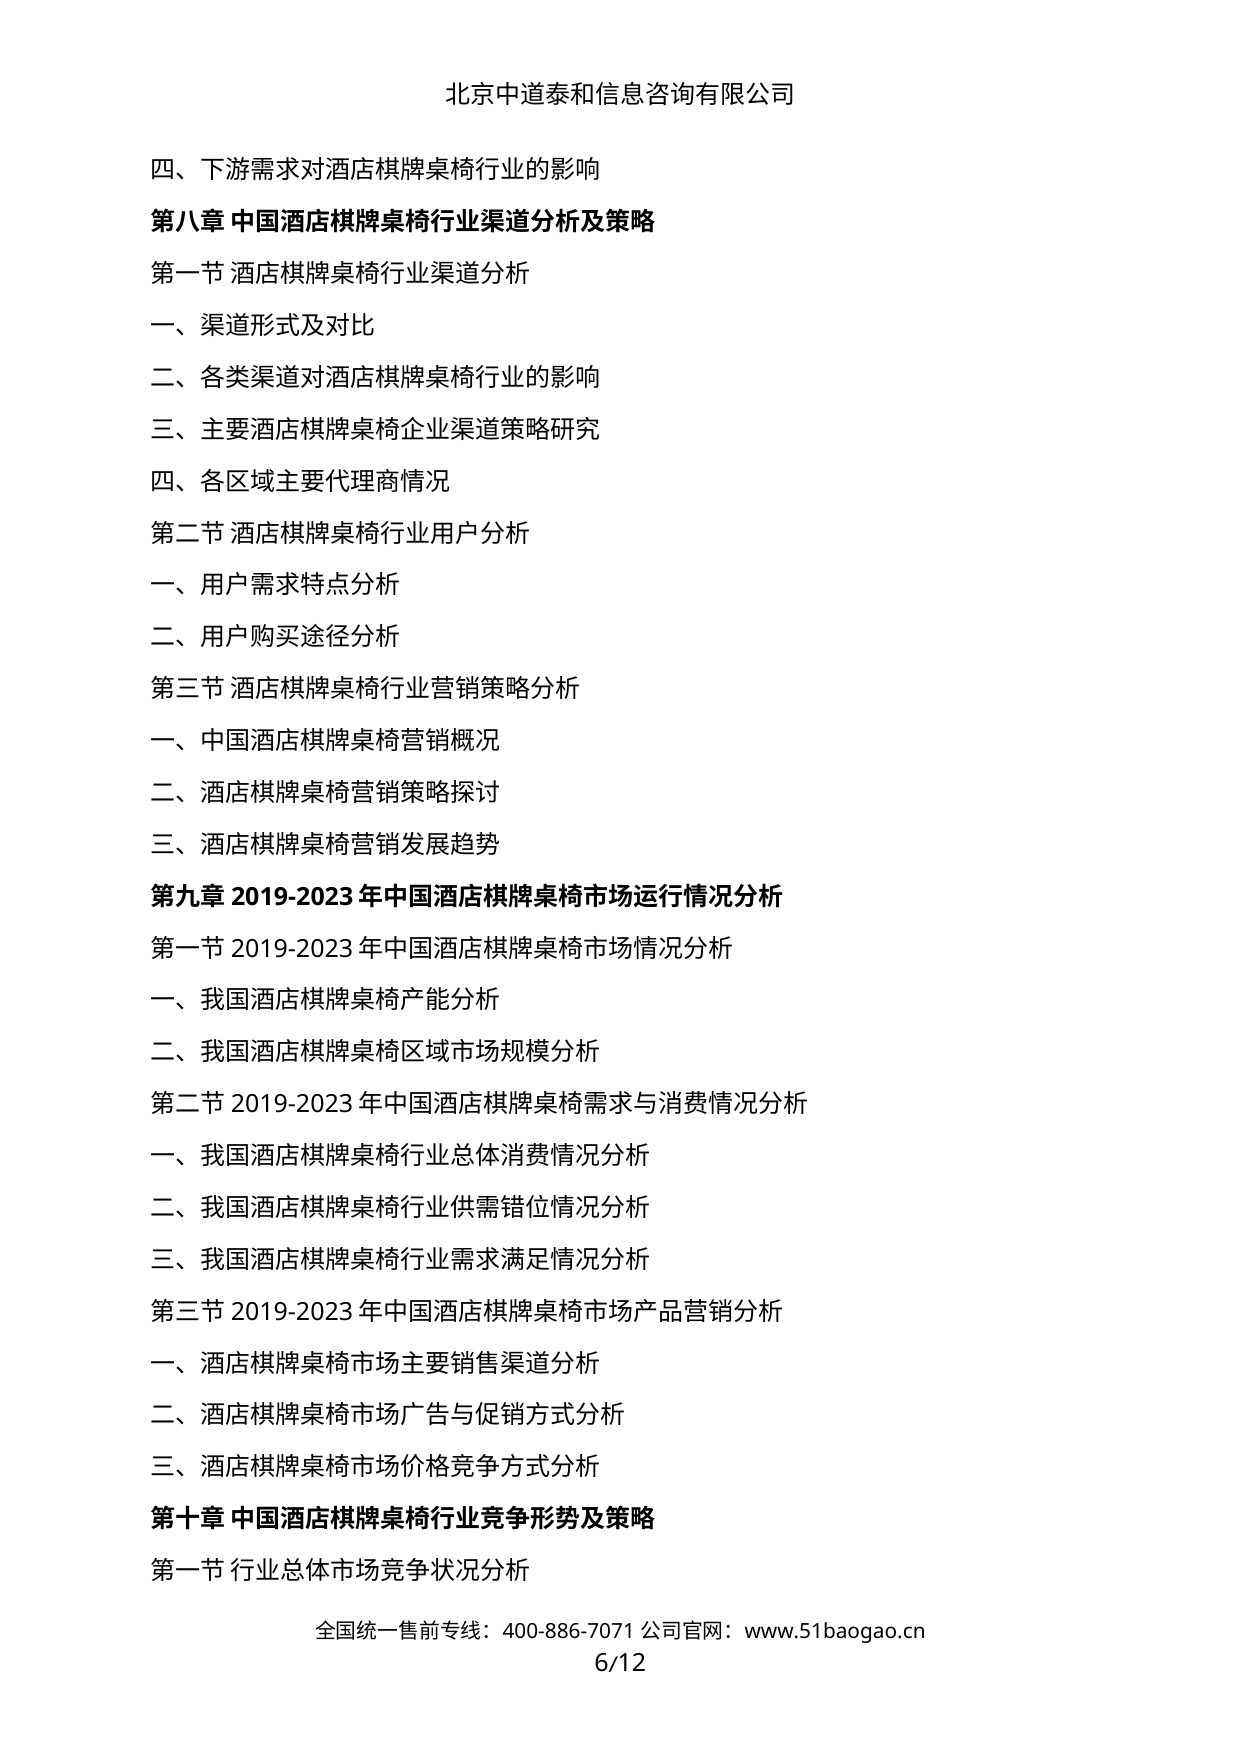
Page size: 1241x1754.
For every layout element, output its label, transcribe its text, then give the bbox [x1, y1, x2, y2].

text 二、酒店棋牌桌椅营销策略探讨 [150, 772, 1090, 809]
text 第一节 2019-2023年中国酒店棋牌桌椅市场情况分析 [150, 928, 1090, 964]
text 第一节 酒店棋牌桌椅行业渠道分析 [150, 254, 1090, 290]
text 第八章 中国酒店棋牌桌椅行业渠道分析及策略 [150, 202, 1090, 238]
text 一、我国酒店棋牌桌椅行业总体消费情况分析 [150, 1136, 1090, 1172]
text 二、酒店棋牌桌椅市场广告与促销方式分析 [150, 1395, 1090, 1431]
text 第九章 2019-2023年中国酒店棋牌桌椅市场运行情况分析 [150, 876, 1090, 912]
text 一、中国酒店棋牌桌椅营销概况 [150, 721, 1090, 757]
text 二、我国酒店棋牌桌椅行业供需错位情况分析 [150, 1187, 1090, 1224]
text 第十章 中国酒店棋牌桌椅行业竞争形势及策略 [150, 1499, 1090, 1535]
text 第二节 酒店棋牌桌椅行业用户分析 [150, 513, 1090, 549]
text 三、我国酒店棋牌桌椅行业需求满足情况分析 [150, 1239, 1090, 1276]
text 一、酒店棋牌桌椅市场主要销售渠道分析 [150, 1343, 1090, 1379]
text 一、我国酒店棋牌桌椅产能分析 [150, 980, 1090, 1016]
text 第二节 2019-2023年中国酒店棋牌桌椅需求与消费情况分析 [150, 1084, 1090, 1120]
text 四、各区域主要代理商情况 [150, 461, 1090, 497]
text 二、用户购买途径分析 [150, 617, 1090, 653]
text 第一节 行业总体市场竞争状况分析 [150, 1551, 1090, 1587]
text 一、渠道形式及对比 [150, 306, 1090, 342]
text 四、下游需求对酒店棋牌桌椅行业的影响 [150, 150, 1090, 186]
text 二、各类渠道对酒店棋牌桌椅行业的影响 [150, 357, 1090, 394]
text 三、酒店棋牌桌椅营销发展趋势 [150, 824, 1090, 861]
text 第三节 酒店棋牌桌椅行业营销策略分析 [150, 669, 1090, 705]
text 第三节 2019-2023年中国酒店棋牌桌椅市场产品营销分析 [150, 1291, 1090, 1327]
text 三、主要酒店棋牌桌椅企业渠道策略研究 [150, 409, 1090, 446]
text 一、用户需求特点分析 [150, 565, 1090, 601]
text 三、酒店棋牌桌椅市场价格竞争方式分析 [150, 1447, 1090, 1483]
text 二、我国酒店棋牌桌椅区域市场规模分析 [150, 1032, 1090, 1068]
